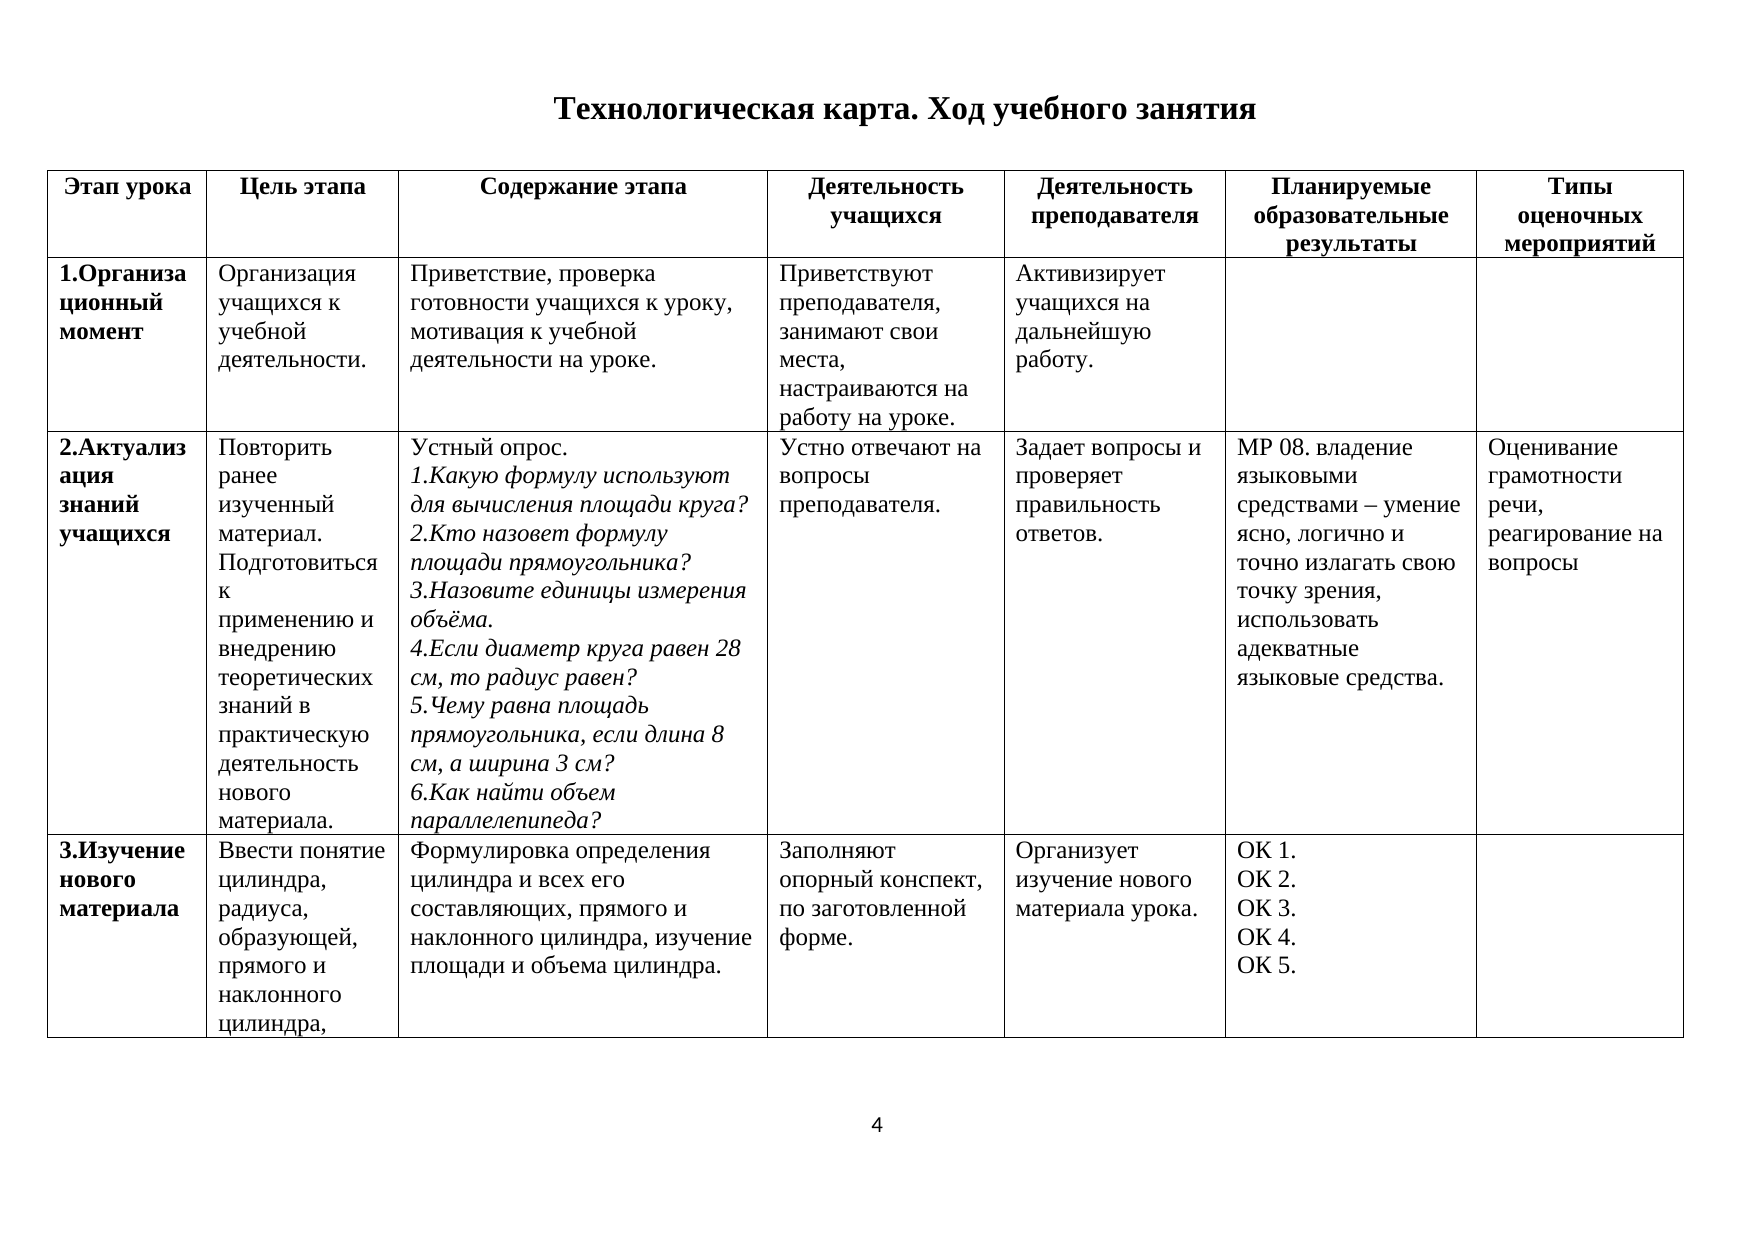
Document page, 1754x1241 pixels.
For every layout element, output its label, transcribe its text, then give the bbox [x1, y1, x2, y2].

table_cell Приветствуют преподавателя, занимают свои места, настраиваются на работу на уроке. [768, 258, 1004, 431]
table_cell [1477, 835, 1683, 1037]
table_cell МР 08. владение языковыми средствами – умение ясно, логично и точно излагать свою точку зрения, использовать адекватные языковые средства. [1226, 432, 1476, 834]
table_cell Устный опрос. 1.Какую формулу используют для вычисления площади круга? 2.Кто назовет формулу площади прямоугольника? 3.Назовите единицы измерения объёма. 4.Если диаметр круга равен 28 см, то радиус равен? 5.Чему равна площадь прямоугольника, если длина 8 см, а ширина 3 см? 6.Как найти объем параллелепипеда? [399, 432, 767, 834]
table_cell Задает вопросы и проверяет правильность ответов. [1005, 432, 1225, 834]
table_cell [1005, 835, 1225, 1037]
table_cell Повторить ранее изученный материал. Подготовиться к применению и внедрению теоретических знаний в практическую деятельность нового материала. [207, 432, 398, 834]
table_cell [399, 835, 767, 1037]
table_cell Организация учащихся к учебной деятельности. [207, 258, 398, 431]
table_header Деятельность преподавателя [1005, 171, 1225, 257]
table_cell Активизирует учащихся на дальнейшую работу. [1005, 258, 1225, 431]
table_cell 2.Актуализация знаний учащихся [48, 432, 206, 834]
table_cell 1.Организационный момент [48, 258, 206, 431]
table_header Этап урока [48, 171, 206, 257]
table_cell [768, 835, 1004, 1037]
table_header Содержание этапа [399, 171, 767, 257]
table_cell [207, 835, 398, 1037]
table_header Планируемые образовательные результаты [1226, 171, 1476, 257]
table_header Деятельность учащихся [768, 171, 1004, 257]
table_cell [1226, 258, 1476, 431]
table_cell Оценивание грамотности речи, реагирование на вопросы [1477, 432, 1683, 834]
table_cell [1477, 258, 1683, 431]
table_header Цель этапа [207, 171, 398, 257]
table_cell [48, 835, 206, 1037]
text Технологическая карта. Ход учебного занятия [59, 88, 1695, 127]
table_cell Устно отвечают на вопросы преподавателя. [768, 432, 1004, 834]
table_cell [1226, 835, 1476, 1037]
table_cell Приветствие, проверка готовности учащихся к уроку, мотивация к учебной деятельности на уроке. [399, 258, 767, 431]
table_header Типы оценочных мероприятий [1477, 171, 1683, 257]
